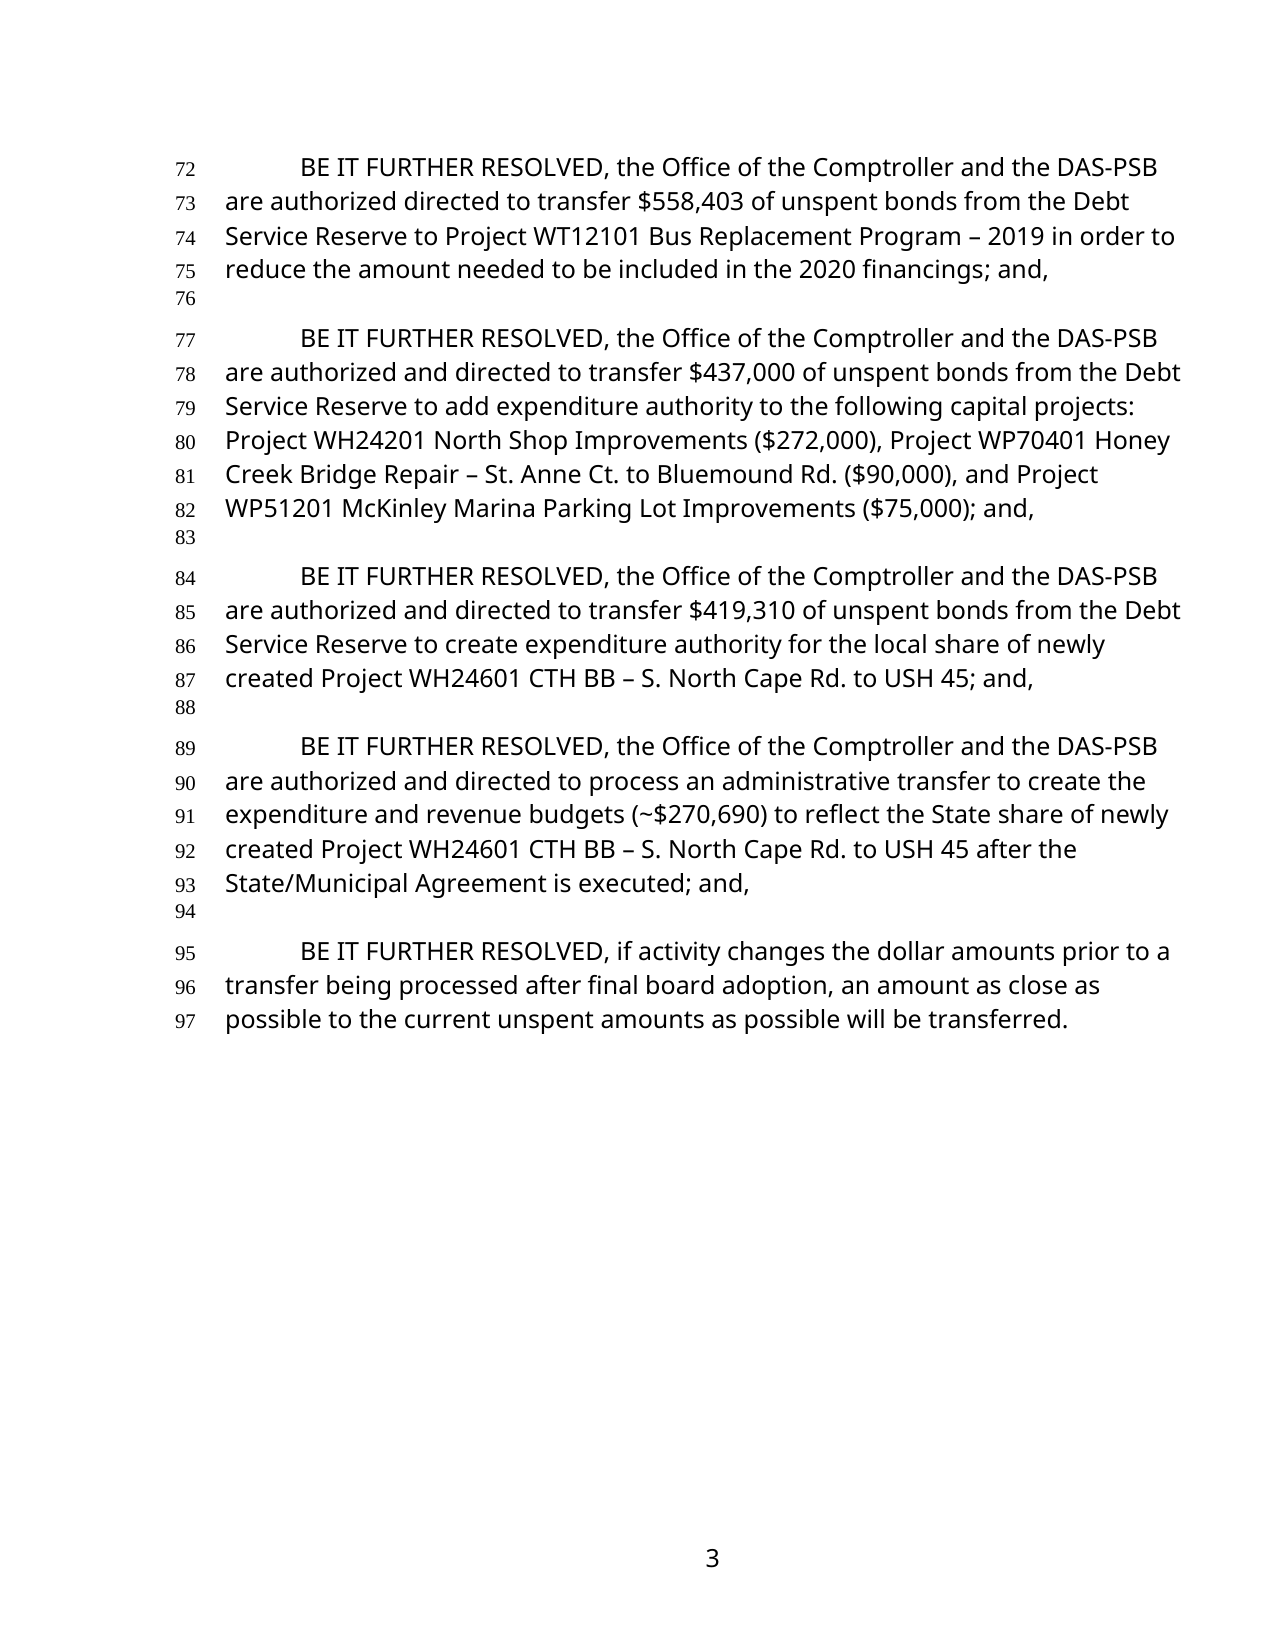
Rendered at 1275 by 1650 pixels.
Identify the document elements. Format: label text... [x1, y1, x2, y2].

text BE IT FURTHER RESOLVED, if activity changes the dollar amounts prior to a transfer being processed after final board adoption, an amount as close as possible to the current unspent amounts as possible will be transferred. [225, 933, 1200, 1036]
text BE IT FURTHER RESOLVED, the Office of the Comptroller and the DAS-PSB are authorized and directed to transfer $437,000 of unspent bonds from the Debt Service Reserve to add expenditure authority to the following capital projects: Project WH24201 North Shop Improvements ($272,000), Project WP70401 Honey Creek Bridge Repair – St. Anne Ct. to Bluemound Rd. ($90,000), and Project WP51201 McKinley Marina Parking Lot Improvements ($75,000); and, [225, 320, 1200, 525]
text BE IT FURTHER RESOLVED, the Office of the Comptroller and the DAS-PSB are authorized and directed to transfer $419,310 of unspent bonds from the Debt Service Reserve to create expenditure authority for the local share of newly created Project WH24601 CTH BB – S. North Cape Rd. to USH 45; and, [225, 559, 1200, 695]
text BE IT FURTHER RESOLVED, the Office of the Comptroller and the DAS-PSB are authorized and directed to process an administrative transfer to create the expenditure and revenue budgets (~$270,690) to reflect the State share of newly created Project WH24601 CTH BB – S. North Cape Rd. to USH 45 after the State/Municipal Agreement is executed; and, [225, 729, 1200, 899]
text BE IT FURTHER RESOLVED, the Office of the Comptroller and the DAS-PSB are authorized directed to transfer $558,403 of unspent bonds from the Debt Service Reserve to Project WT12101 Bus Replacement Program – 2019 in order to reduce the amount needed to be included in the 2020 financings; and, [225, 150, 1200, 286]
